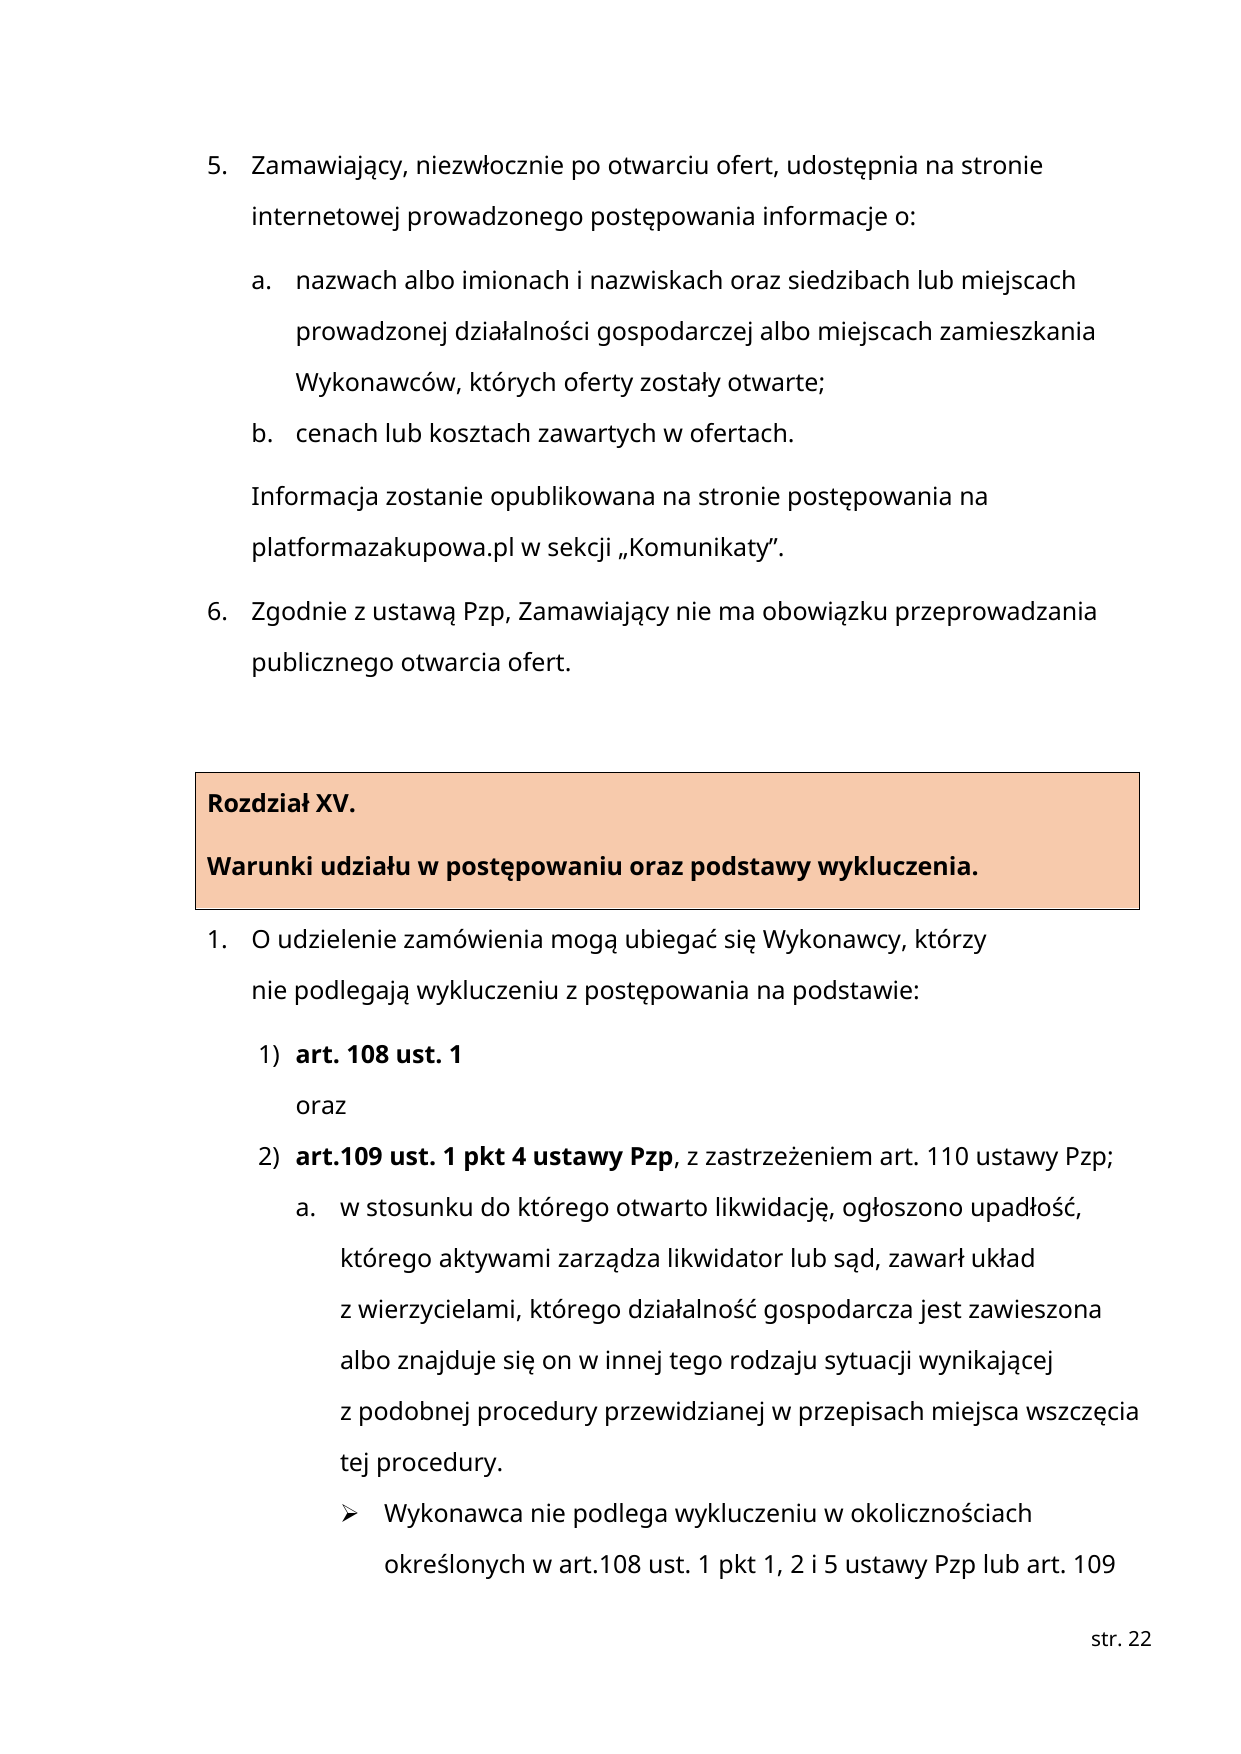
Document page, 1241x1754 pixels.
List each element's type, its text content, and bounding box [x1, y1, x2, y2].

table_header Rozdział XV. Warunki udziału w postępowaniu oraz podstawy wykluczenia. [196, 773, 1139, 908]
list O udzielenie zamówienia mogą ubiegać się Wykonawcy, którzy nie podlegają wykluczeniu z postępowania na podstawie: [207, 922, 1152, 1007]
list cenach lub kosztach zawartych w ofertach. [251, 415, 1152, 449]
list art. 108 ust. 1 [258, 1037, 1152, 1071]
list oraz [295, 1088, 1152, 1122]
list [340, 1496, 1152, 1581]
list Zamawiający, niezwłocznie po otwarciu ofert, udostępnia na stronie internetowej prowadzonego postępowania informacje o: [207, 148, 1152, 233]
list Zgodnie z ustawą Pzp, Zamawiający nie ma obowiązku przeprowadzania publicznego otwarcia ofert. [207, 593, 1152, 679]
list nazwach albo imionach i nazwiskach oraz siedzibach lub miejscach prowadzonej działalności gospodarczej albo miejscach zamieszkania Wykonawców, których oferty zostały otwarte; [251, 262, 1152, 398]
list art.109 ust. 1 pkt 4 ustawy Pzp, z zastrzeżeniem art. 110 ustawy Pzp; [258, 1139, 1152, 1173]
text Informacja zostanie opublikowana na stronie postępowania na platformazakupowa.pl w sekcji „Komunikaty”. [251, 479, 1152, 564]
list w stosunku do którego otwarto likwidację, ogłoszono upadłość, którego aktywami zarządza likwidator lub sąd, zawarł układ z wierzycielami, którego działalność gospodarcza jest zawieszona albo znajduje się on w innej tego rodzaju sytuacji wynikającej z podobnej procedury przewidzianej w przepisach miejsca wszczęcia tej procedury. [295, 1190, 1152, 1479]
